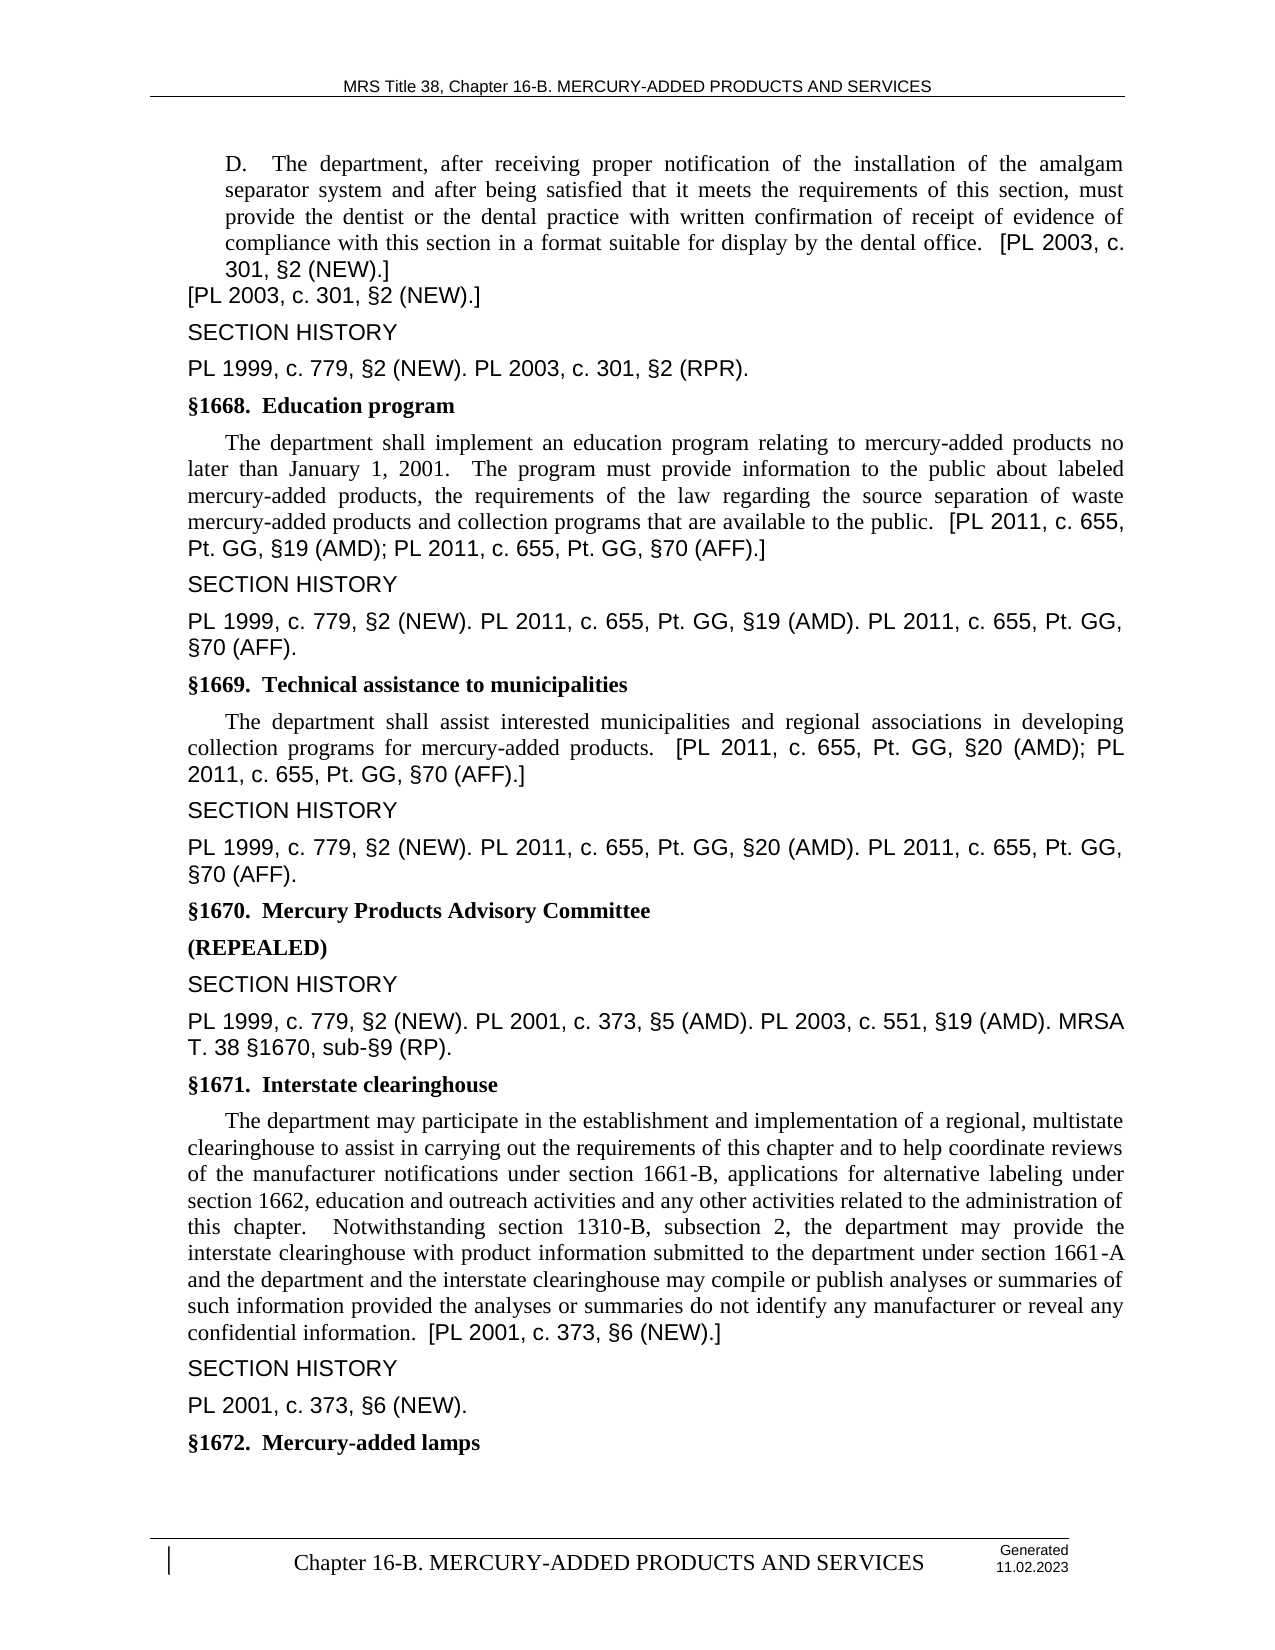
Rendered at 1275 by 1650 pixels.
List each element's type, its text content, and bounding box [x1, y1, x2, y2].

text SECTION HISTORY [187, 797, 1125, 824]
text PL 2001, c. 373, §6 (NEW). [187, 1392, 1125, 1418]
text PL 1999, c. 779, §2 (NEW). PL 2001, c. 373, §5 (AMD). PL 2003, c. 551, §19 (AMD). MRSA T. 38 §1670, sub-§9 (RP). [187, 1008, 1125, 1060]
text §1668. Education program [187, 392, 1125, 418]
text SECTION HISTORY [187, 571, 1125, 598]
text PL 1999, c. 779, §2 (NEW). PL 2011, c. 655, Pt. GG, §19 (AMD). PL 2011, c. 655, Pt. GG, §70 (AFF). [187, 608, 1125, 661]
text §1672. Mercury-added lamps [187, 1429, 1125, 1455]
text PL 1999, c. 779, §2 (NEW). PL 2011, c. 655, Pt. GG, §20 (AMD). PL 2011, c. 655, Pt. GG, §70 (AFF). [187, 834, 1125, 887]
text The department shall assist interested municipalities and regional associations in developing collection programs for mercury-added products. [PL 2011, c. 655, Pt. GG, §20 (AMD); PL 2011, c. 655, Pt. GG, §70 (AFF).] [187, 708, 1125, 787]
text [PL 2003, c. 301, §2 (NEW).] [187, 282, 1125, 308]
text SECTION HISTORY [187, 1355, 1125, 1382]
text §1671. Interstate clearinghouse [187, 1071, 1125, 1097]
text SECTION HISTORY [187, 971, 1125, 997]
text D. The department, after receiving proper notification of the installation of the amalgam separator system and after being satisfied that it meets the requirements of this section, must provide the dentist or the dental practice with written confirmation of receipt of evidence of compliance with this section in a format suitable for display by the dental office. [PL 2003, c. 301, §2 (NEW).] [225, 150, 1125, 282]
text The department shall implement an education program relating to mercury-added products no later than January 1, 2001. The program must provide information to the public about labeled mercury-added products, the requirements of the law regarding the source separation of waste mercury-added products and collection programs that are available to the public. [PL 2011, c. 655, Pt. GG, §19 (AMD); PL 2011, c. 655, Pt. GG, §70 (AFF).] [187, 429, 1125, 561]
text (REPEALED) [187, 934, 1125, 961]
text The department may participate in the establishment and implementation of a regional, multistate clearinghouse to assist in carrying out the requirements of this chapter and to help coordinate reviews of the manufacturer notifications under section 1661‑B, applications for alternative labeling under section 1662, education and outreach activities and any other activities related to the administration of this chapter. Notwithstanding section 1310‑B, subsection 2, the department may provide the interstate clearinghouse with product information submitted to the department under section 1661‑A and the department and the interstate clearinghouse may compile or publish analyses or summaries of such information provided the analyses or summaries do not identify any manufacturer or reveal any confidential information. [PL 2001, c. 373, §6 (NEW).] [187, 1108, 1125, 1345]
text §1669. Technical assistance to municipalities [187, 671, 1125, 697]
text PL 1999, c. 779, §2 (NEW). PL 2003, c. 301, §2 (RPR). [187, 355, 1125, 382]
text SECTION HISTORY [187, 319, 1125, 345]
text §1670. Mercury Products Advisory Committee [187, 897, 1125, 924]
